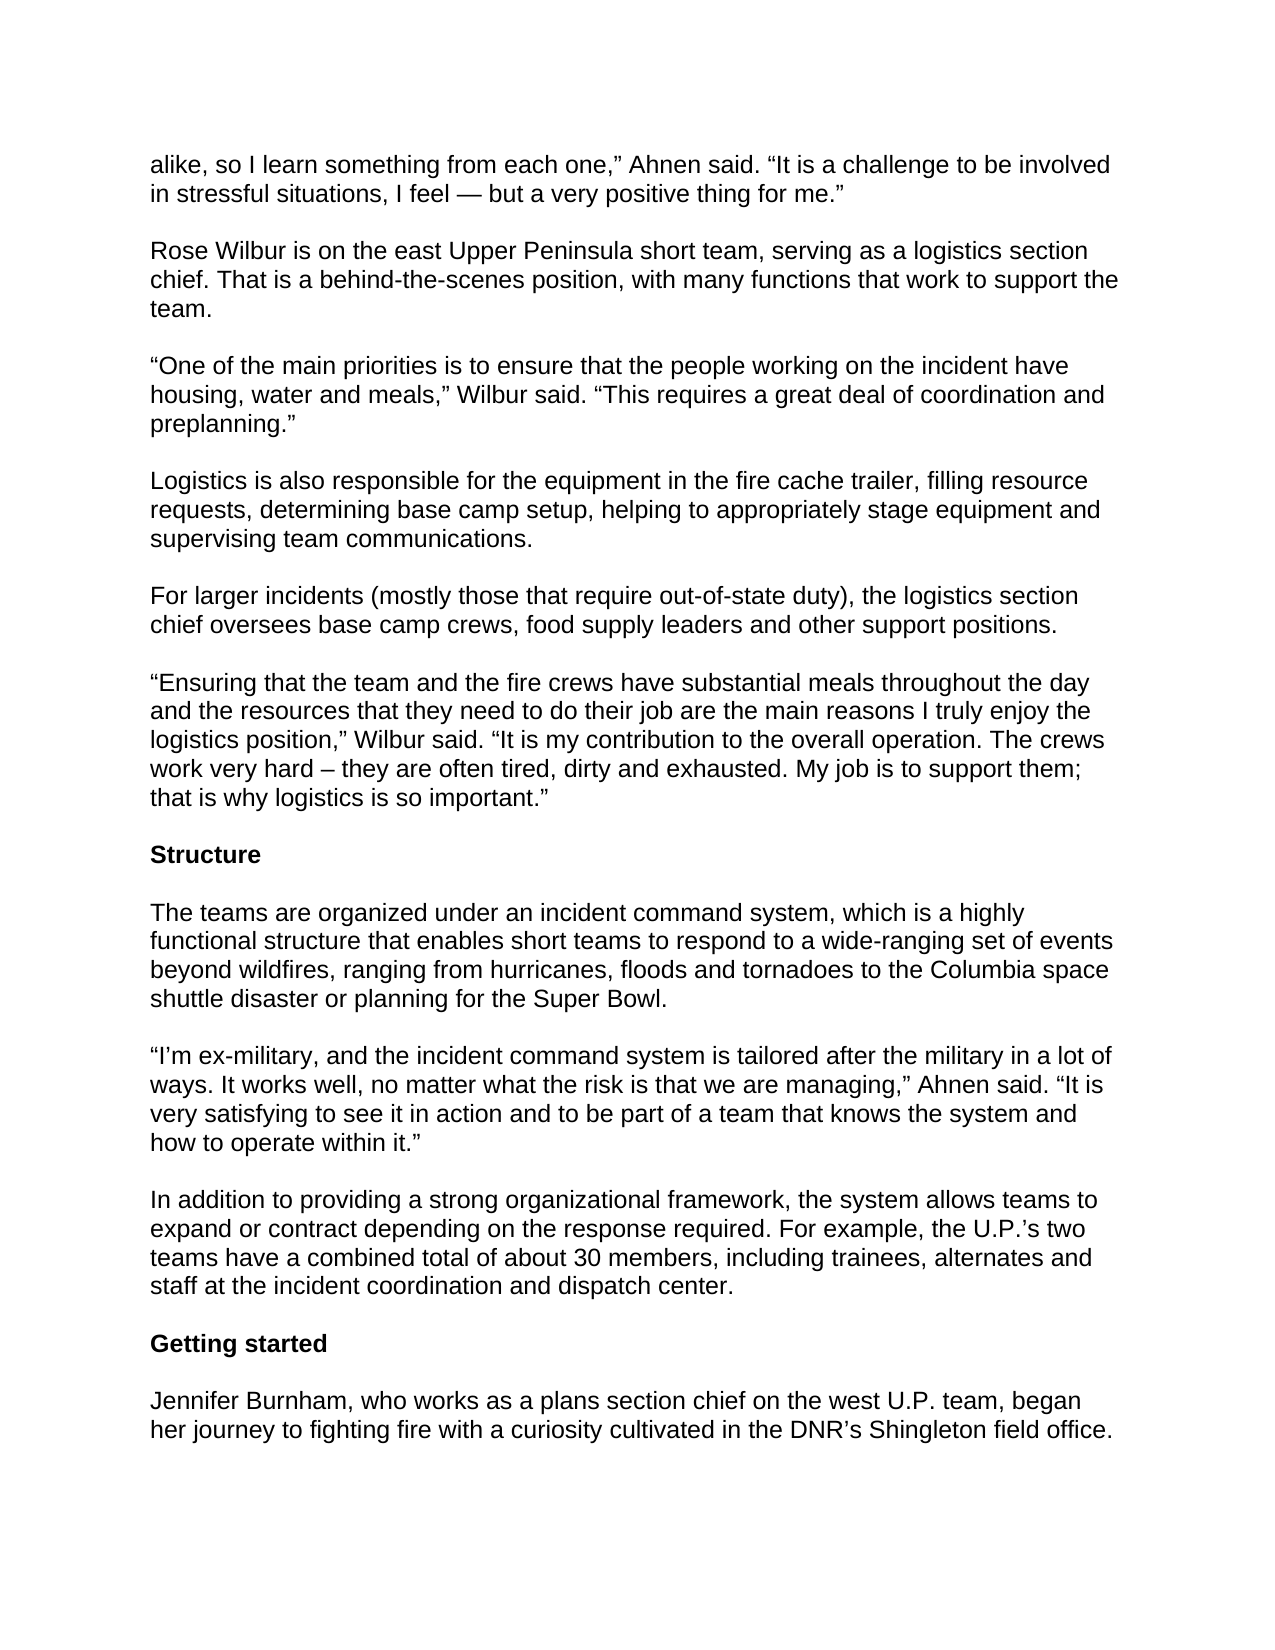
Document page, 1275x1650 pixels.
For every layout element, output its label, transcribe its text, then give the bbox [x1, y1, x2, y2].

text Logistics is also responsible for the equipment in the fire cache trailer, filling resource requests, determining base camp setup, helping to appropriately stage equipment and supervising team communications. [150, 466, 1125, 552]
text Structure [150, 840, 1125, 869]
text For larger incidents (mostly those that require out-of-state duty), the logistics section chief oversees base camp crews, food supply leaders and other support positions. [150, 581, 1125, 639]
text The teams are organized under an incident command system, which is a highly functional structure that enables short teams to respond to a wide-ranging set of events beyond wildfires, ranging from hurricanes, floods and tornadoes to the Columbia space shuttle disaster or planning for the Super Bowl. [150, 897, 1125, 1012]
text In addition to providing a strong organizational framework, the system allows teams to expand or contract depending on the response required. For example, the U.P.’s two teams have a combined total of about 30 members, including trainees, alternates and staff at the incident coordination and dispatch center. [150, 1185, 1125, 1300]
text Getting started [150, 1329, 1125, 1357]
text Rose Wilbur is on the east Upper Peninsula short team, serving as a logistics section chief. That is a behind-the-scenes position, with many functions that work to support the team. [150, 236, 1125, 322]
text “Ensuring that the team and the fire crews have substantial meals throughout the day and the resources that they need to do their job are the main reasons I truly enjoy the logistics position,” Wilbur said. “It is my contribution to the overall operation. The crews work very hard – they are often tired, dirty and exhausted. My job is to support them; that is why logistics is so important.” [150, 667, 1125, 811]
text “One of the main priorities is to ensure that the people working on the incident have housing, water and meals,” Wilbur said. “This requires a great deal of coordination and preplanning.” [150, 351, 1125, 437]
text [150, 150, 1125, 207]
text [150, 1386, 1125, 1444]
text “I’m ex-military, and the incident command system is tailored after the military in a lot of ways. It works well, no matter what the risk is that we are managing,” Ahnen said. “It is very satisfying to see it in action and to be part of a team that knows the system and how to operate within it.” [150, 1041, 1125, 1156]
